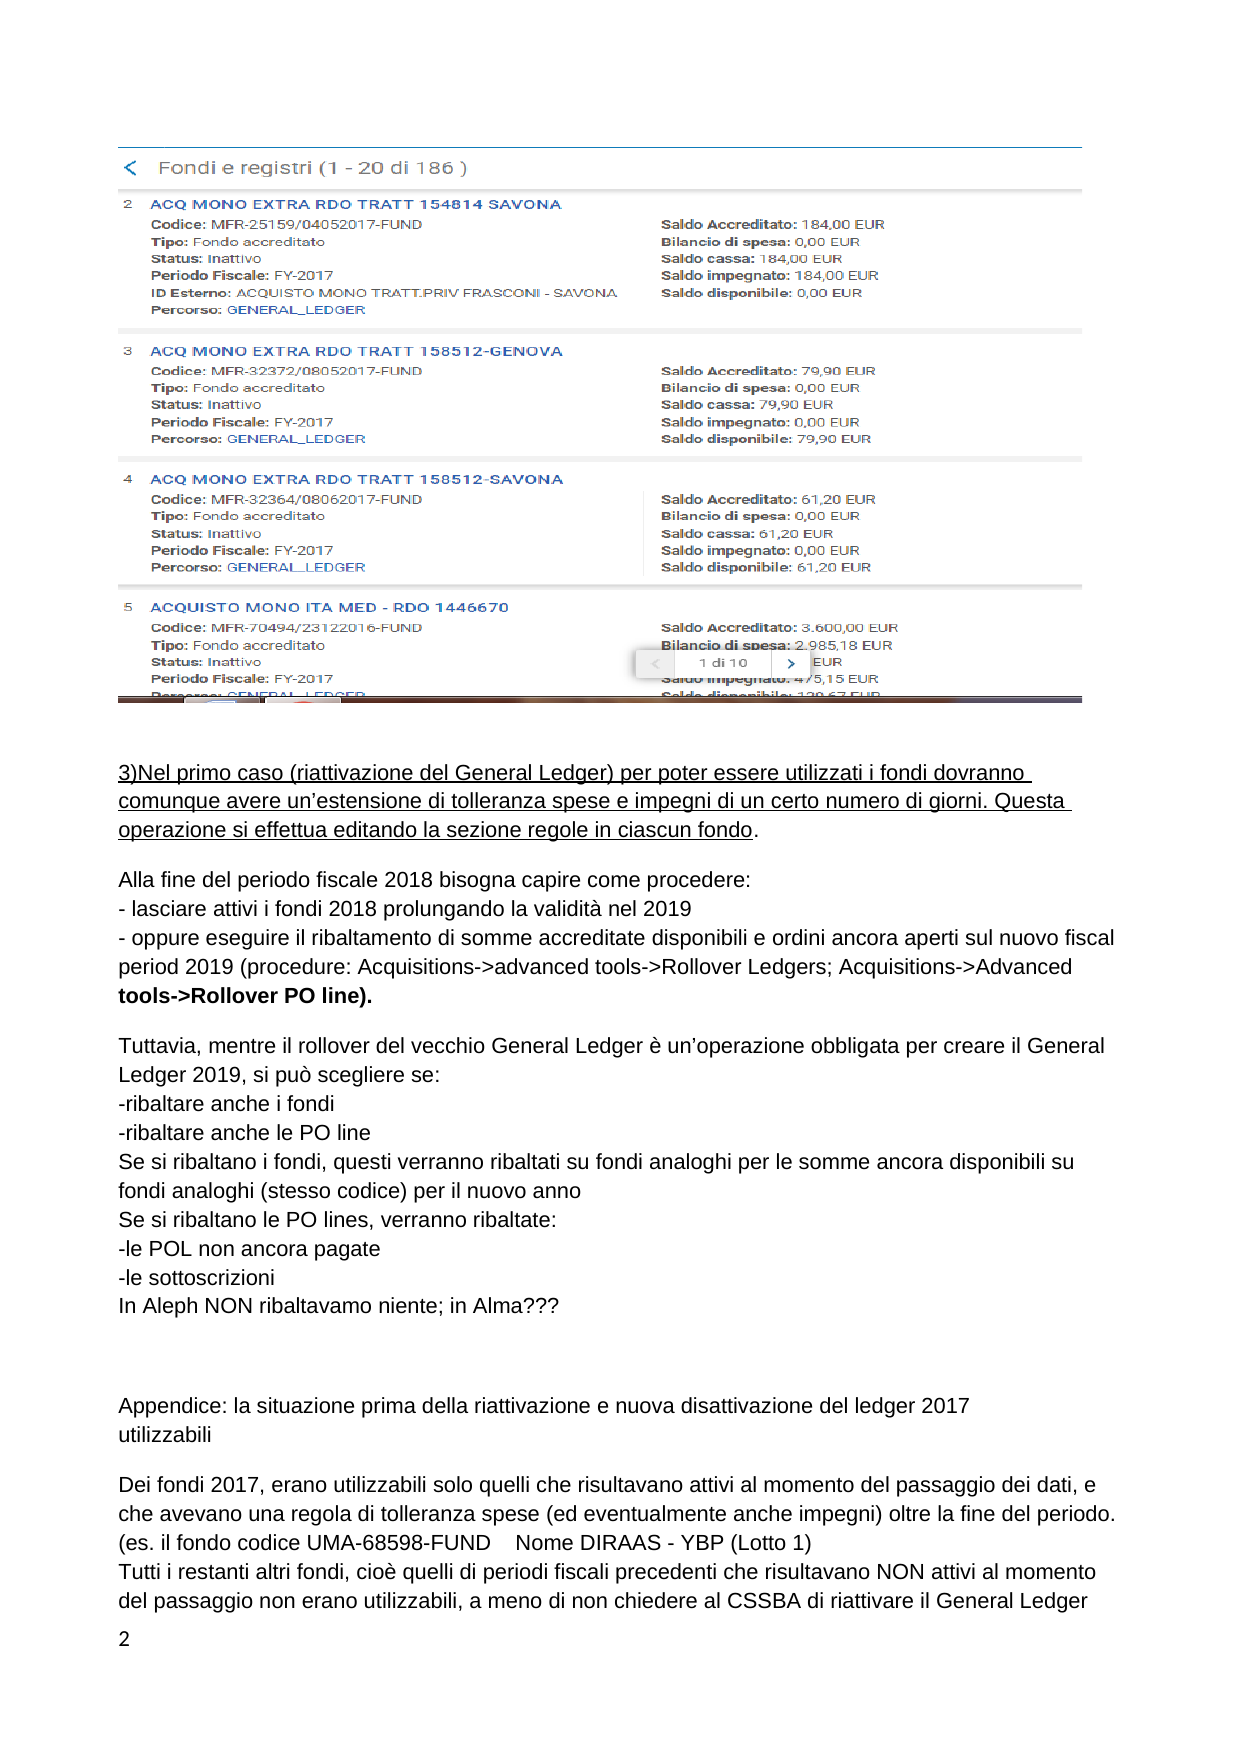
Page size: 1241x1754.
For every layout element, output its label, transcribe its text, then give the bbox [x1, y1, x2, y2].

text Alla fine del periodo fiscale 2018 bisogna capire come procedere: - lasciare attivi i fondi 2018 prolungando la validità nel 2019 - oppure eseguire il ribaltamento di somme accreditate disponibili e ordini ancora aperti sul nuovo fiscal period 2019 (procedure: Acquisitions->advanced tools->Rollover Ledgers; Acquisitions->Advanced tools->Rollover PO line). [118, 867, 1122, 1008]
text Appendice: la situazione prima della riattivazione e nuova disattivazione del ledger 2017 utilizzabili [118, 1393, 1122, 1447]
text Tuttavia, mentre il rollover del vecchio General Ledger è un’operazione obbligata per creare il General Ledger 2019, si può scegliere se: -ribaltare anche i fondi -ribaltare anche le PO line Se si ribaltano i fondi, questi verranno ribaltati su fondi analoghi per le somme ancora disponibili su fondi analoghi (stesso codice) per il nuovo anno Se si ribaltano le PO lines, verranno ribaltate: -le POL non ancora pagate -le sottoscrizioni In Aleph NON ribaltavamo niente; in Alma??? [118, 1033, 1122, 1319]
text 3)Nel primo caso (riattivazione del General Ledger) per poter essere utilizzati i fondi dovranno comunque avere un’estensione di tolleranza spese e impegni di un certo numero di giorni. Questa operazione si effettua editando la sezione regole in ciascun fondo. [118, 759, 1122, 843]
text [118, 1472, 1122, 1613]
picture [118, 147, 1083, 703]
